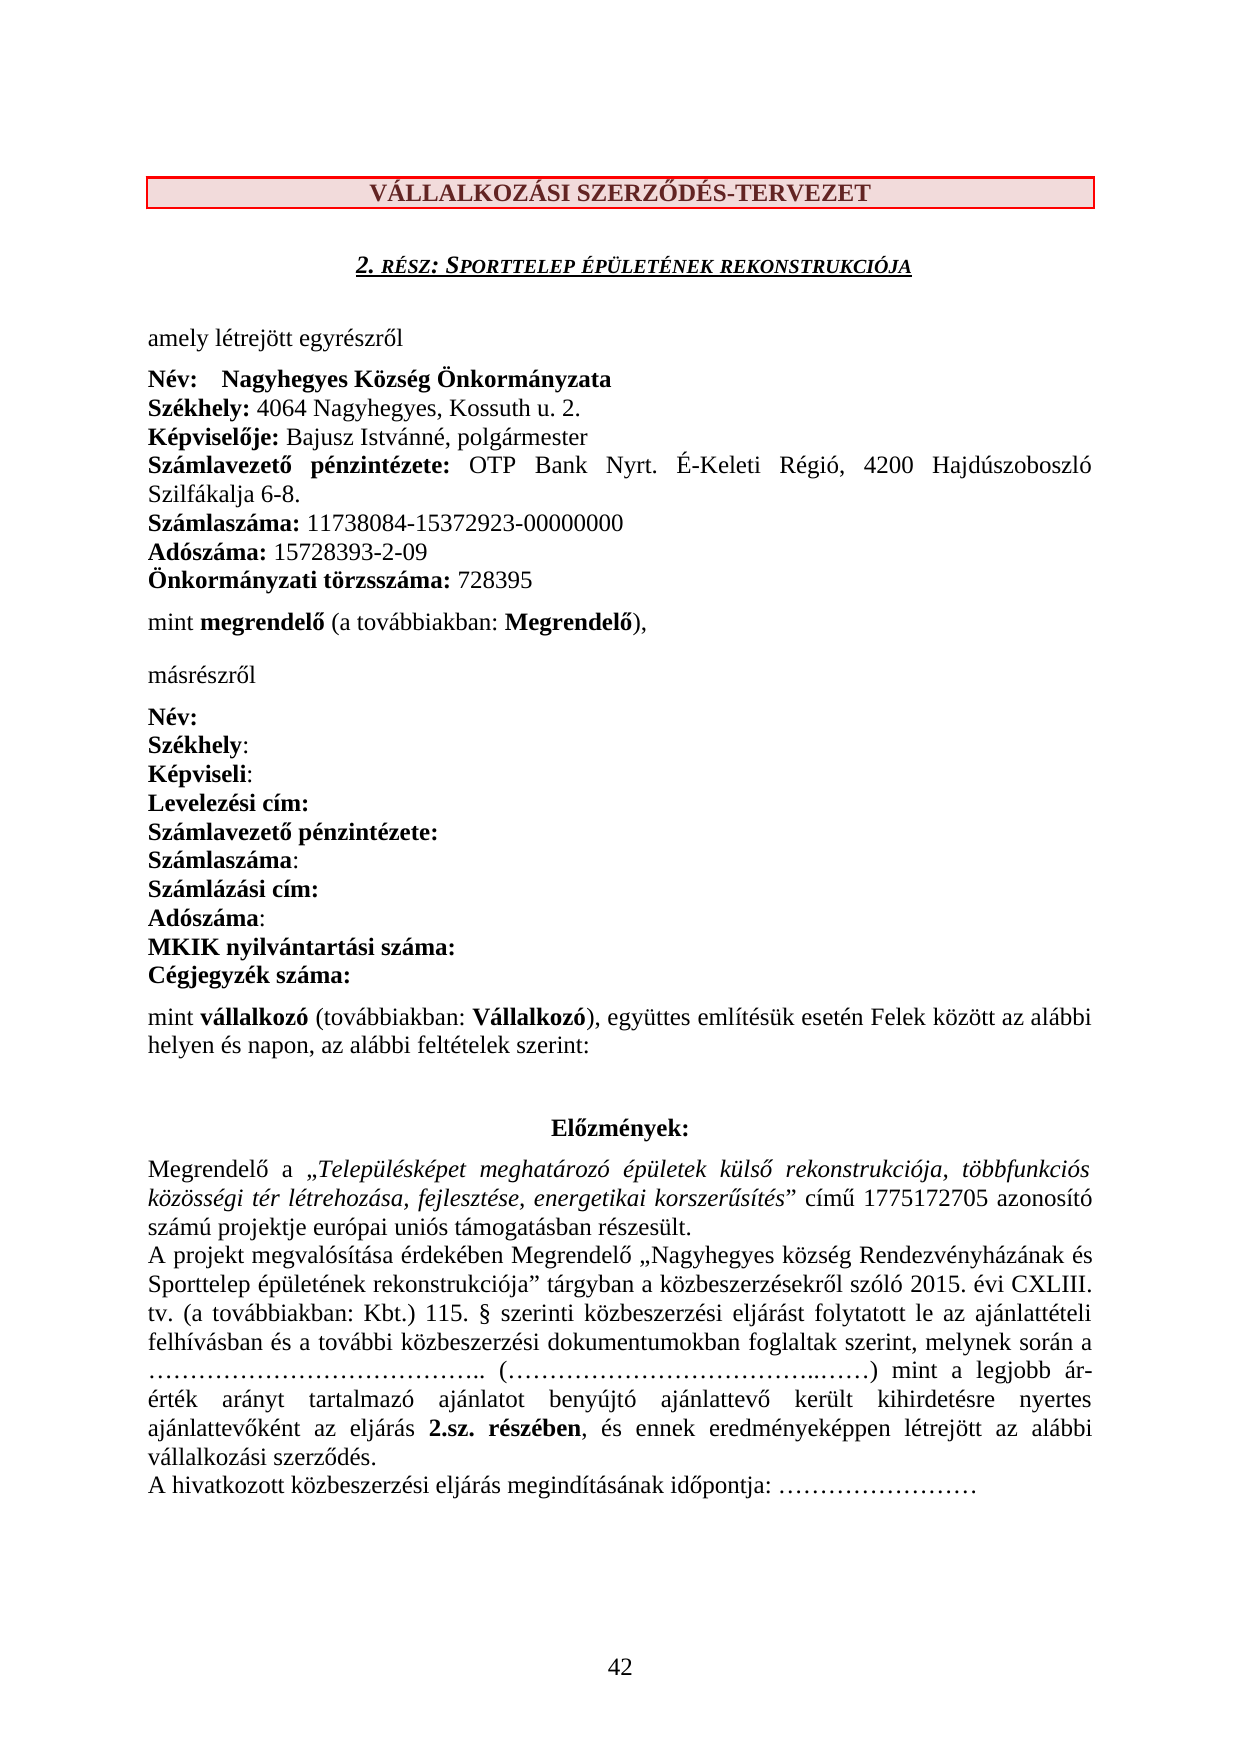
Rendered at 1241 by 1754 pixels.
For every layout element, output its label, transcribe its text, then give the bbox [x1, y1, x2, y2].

text VÁLLALKOZÁSI szerződés-tervezet [148, 179, 1093, 207]
text Képviselője: Bajusz Istvánné, polgármester [148, 422, 1093, 450]
text Név: [148, 702, 1093, 730]
text Megrendelő a „Településképet meghatározó épületek külső rekonstrukciója, többfunkciós közösségi tér létrehozása, fejlesztése, energetikai korszerűsítés” című 1775172705 azonosító számú projektje európai uniós támogatásban részesült. [148, 1154, 1093, 1240]
text Számlaszáma: 11738084-15372923-00000000 [148, 508, 1093, 537]
text Adószáma: [148, 903, 1093, 932]
text amely létrejött egyrészről [148, 323, 1093, 352]
text Számlavezető pénzintézete: [148, 817, 1093, 845]
text Név: Nagyhegyes Község Önkormányzata [148, 364, 1093, 393]
text Előzmények: [148, 1113, 1093, 1142]
text 2. rész: Sporttelep épületének rekonstrukciója [177, 250, 1093, 279]
text Levelezési cím: [148, 788, 1093, 817]
text Képviseli: [148, 759, 1093, 788]
text MKIK nyilvántartási száma: [148, 932, 1093, 960]
text Önkormányzati törzsszáma: 728395 [148, 565, 1093, 594]
text másrészről [148, 660, 1093, 689]
text Számlavezető pénzintézete: OTP Bank Nyrt. É-Keleti Régió, 4200 Hajdúszoboszló Szilfákalja 6-8. [148, 450, 1093, 508]
text Számlázási cím: [148, 874, 1093, 903]
text mint megrendelő (a továbbiakban: Megrendelő), [148, 607, 1093, 635]
text Székhely: [148, 730, 1093, 759]
text Adószáma: 15728393-2-09 [148, 537, 1093, 565]
text Számlaszáma: [148, 845, 1093, 874]
text Cégjegyzék száma: [148, 960, 1093, 989]
text mint vállalkozó (továbbiakban: Vállalkozó), együttes említésük esetén Felek között az alábbi helyen és napon, az alábbi feltételek szerint: [148, 1002, 1093, 1059]
text A hivatkozott közbeszerzési eljárás megindításának időpontja: …………………… [148, 1470, 1093, 1499]
text Székhely: 4064 Nagyhegyes, Kossuth u. 2. [148, 393, 1093, 422]
text A projekt megvalósítása érdekében Megrendelő „Nagyhegyes község Rendezvényházának és Sporttelep épületének rekonstrukciója” tárgyban a közbeszerzésekről szóló 2015. évi CXLIII. tv. (a továbbiakban: Kbt.) 115. § szerinti közbeszerzési eljárást folytatott le az ajánlattételi felhívásban és a további közbeszerzési dokumentumokban foglaltak szerint, melynek során a ………………………………….. (………………………………..……) mint a legjobb ár-érték arányt tartalmazó ajánlatot benyújtó ajánlattevő került kihirdetésre nyertes ajánlattevőként az eljárás 2.sz. részében, és ennek eredményeképpen létrejött az alábbi vállalkozási szerződés. [148, 1240, 1093, 1470]
